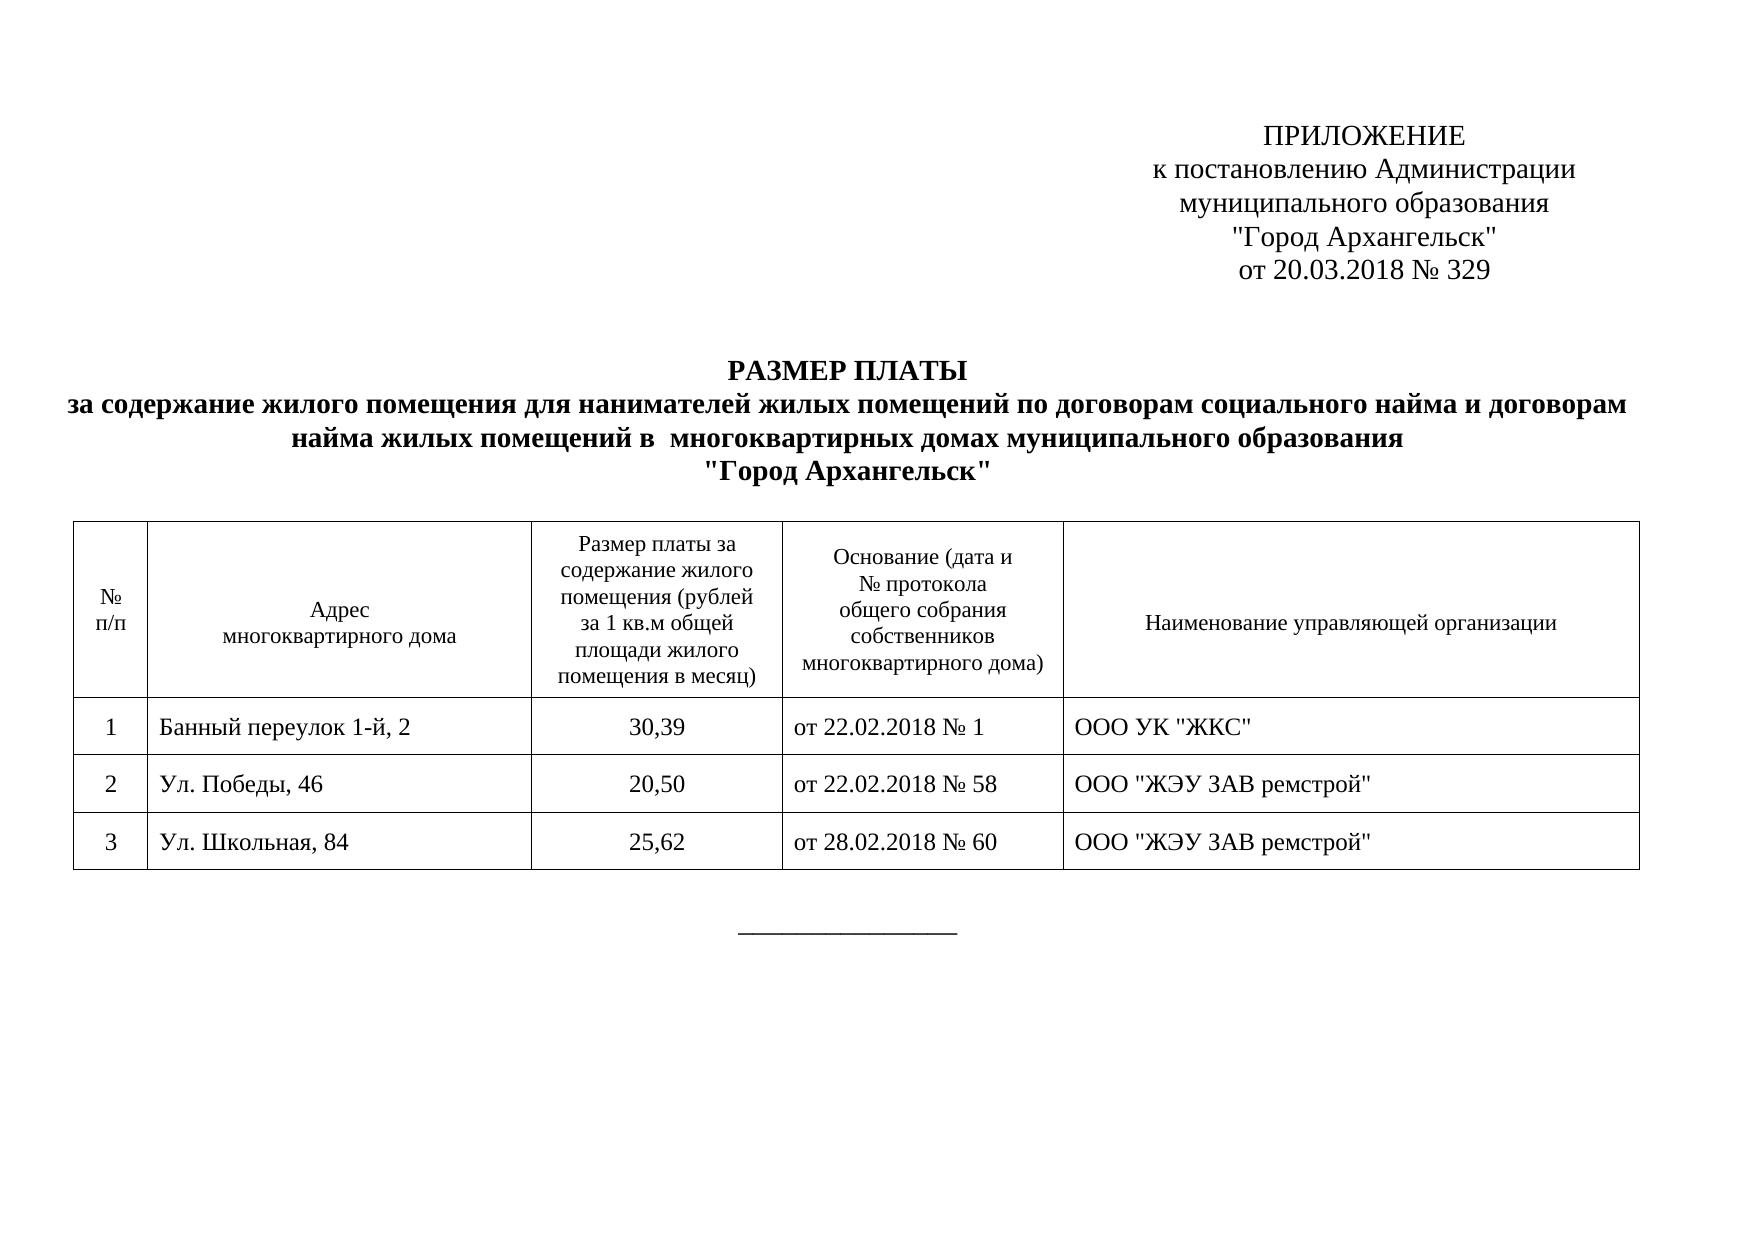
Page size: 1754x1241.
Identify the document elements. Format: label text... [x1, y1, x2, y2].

table_cell 30,39 [532, 698, 782, 754]
table_cell от 28.02.2018 № 60 [783, 813, 1063, 869]
table_header Основание (дата и № протокола общего собрания собственников многоквартирного дома) [783, 522, 1063, 697]
table_cell 20,50 [532, 755, 782, 812]
text "Город Архангельск" [1093, 219, 1636, 252]
table_cell от 22.02.2018 № 58 [783, 755, 1063, 812]
table_cell 25,62 [532, 813, 782, 869]
table_header № п/п [74, 522, 147, 697]
table_cell от 22.02.2018 № 1 [783, 698, 1063, 754]
text ПРИЛОЖЕНИЕ [1093, 118, 1636, 152]
text "Город Архангельск" [59, 453, 1636, 487]
text муниципального образования [1093, 185, 1636, 219]
table_cell 2 [74, 755, 147, 812]
table_cell 1 [74, 698, 147, 754]
text _______________ [59, 904, 1636, 937]
text за содержание жилого помещения для нанимателей жилых помещений по договорам социального найма и договорам найма жилых помещений в многоквартирных домах муниципального образования [59, 386, 1636, 453]
text от 20.03.2018 № 329 [1093, 252, 1636, 286]
table_cell ООО УК "ЖКС" [1064, 698, 1639, 754]
table_header Наименование управляющей организации [1064, 522, 1639, 697]
text РАЗМЕР ПЛАТЫ [59, 353, 1636, 386]
table_cell ООО "ЖЭУ ЗАВ ремстрой" [1064, 813, 1639, 869]
table_header Адрес многоквартирного дома [148, 522, 531, 697]
table_cell 3 [74, 813, 147, 869]
table_cell Ул. Победы, 46 [148, 755, 531, 812]
text к постановлению Администрации [1093, 152, 1636, 185]
table_cell Банный переулок 1-й, 2 [148, 698, 531, 754]
table_cell ООО "ЖЭУ ЗАВ ремстрой" [1064, 755, 1639, 812]
table_header Размер платы за содержание жилого помещения (рублей за 1 кв.м общей площади жилого помещения в месяц) [532, 522, 782, 697]
table_cell Ул. Школьная, 84 [148, 813, 531, 869]
